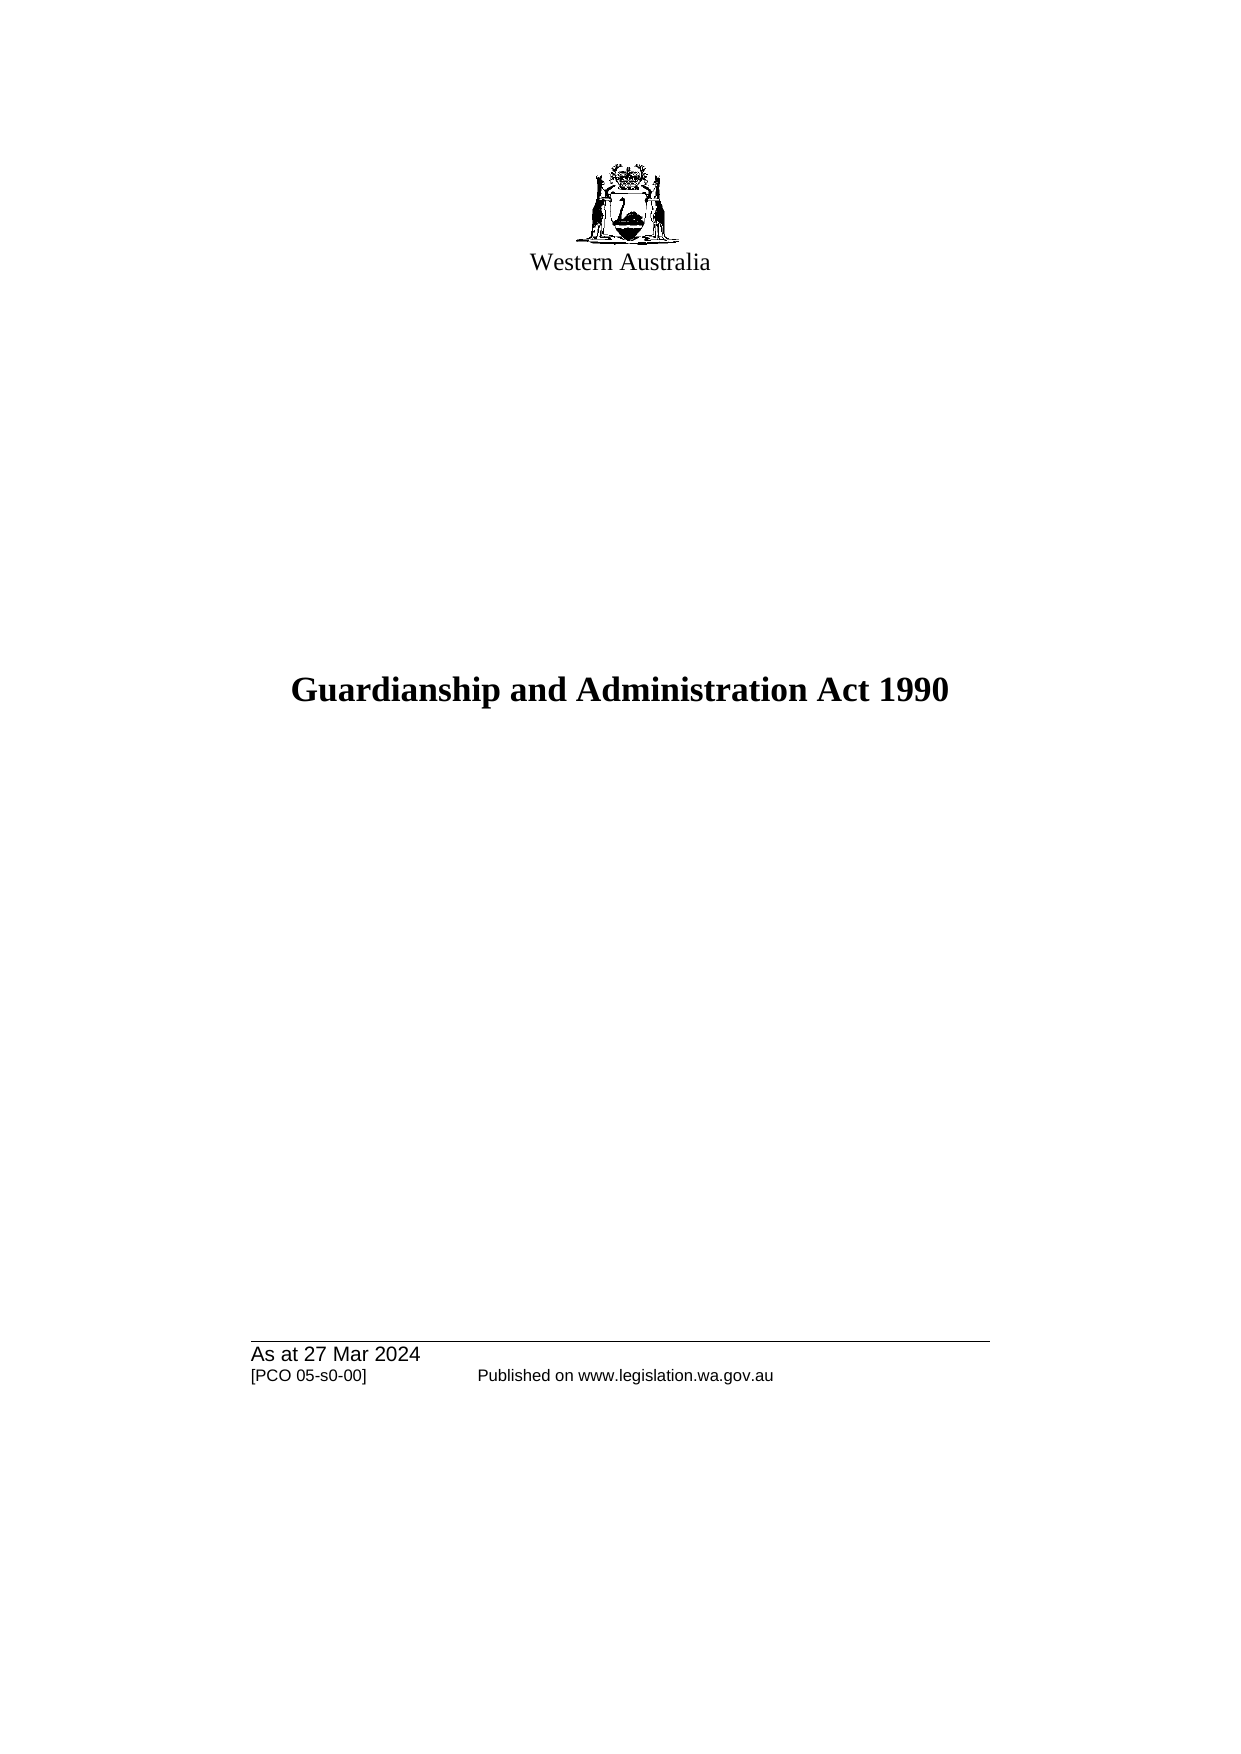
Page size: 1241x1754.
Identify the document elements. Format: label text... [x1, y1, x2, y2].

text Guardianship and Administration Act 1990 [251, 668, 990, 709]
text Western Australia [251, 247, 990, 276]
picture [575, 162, 679, 246]
